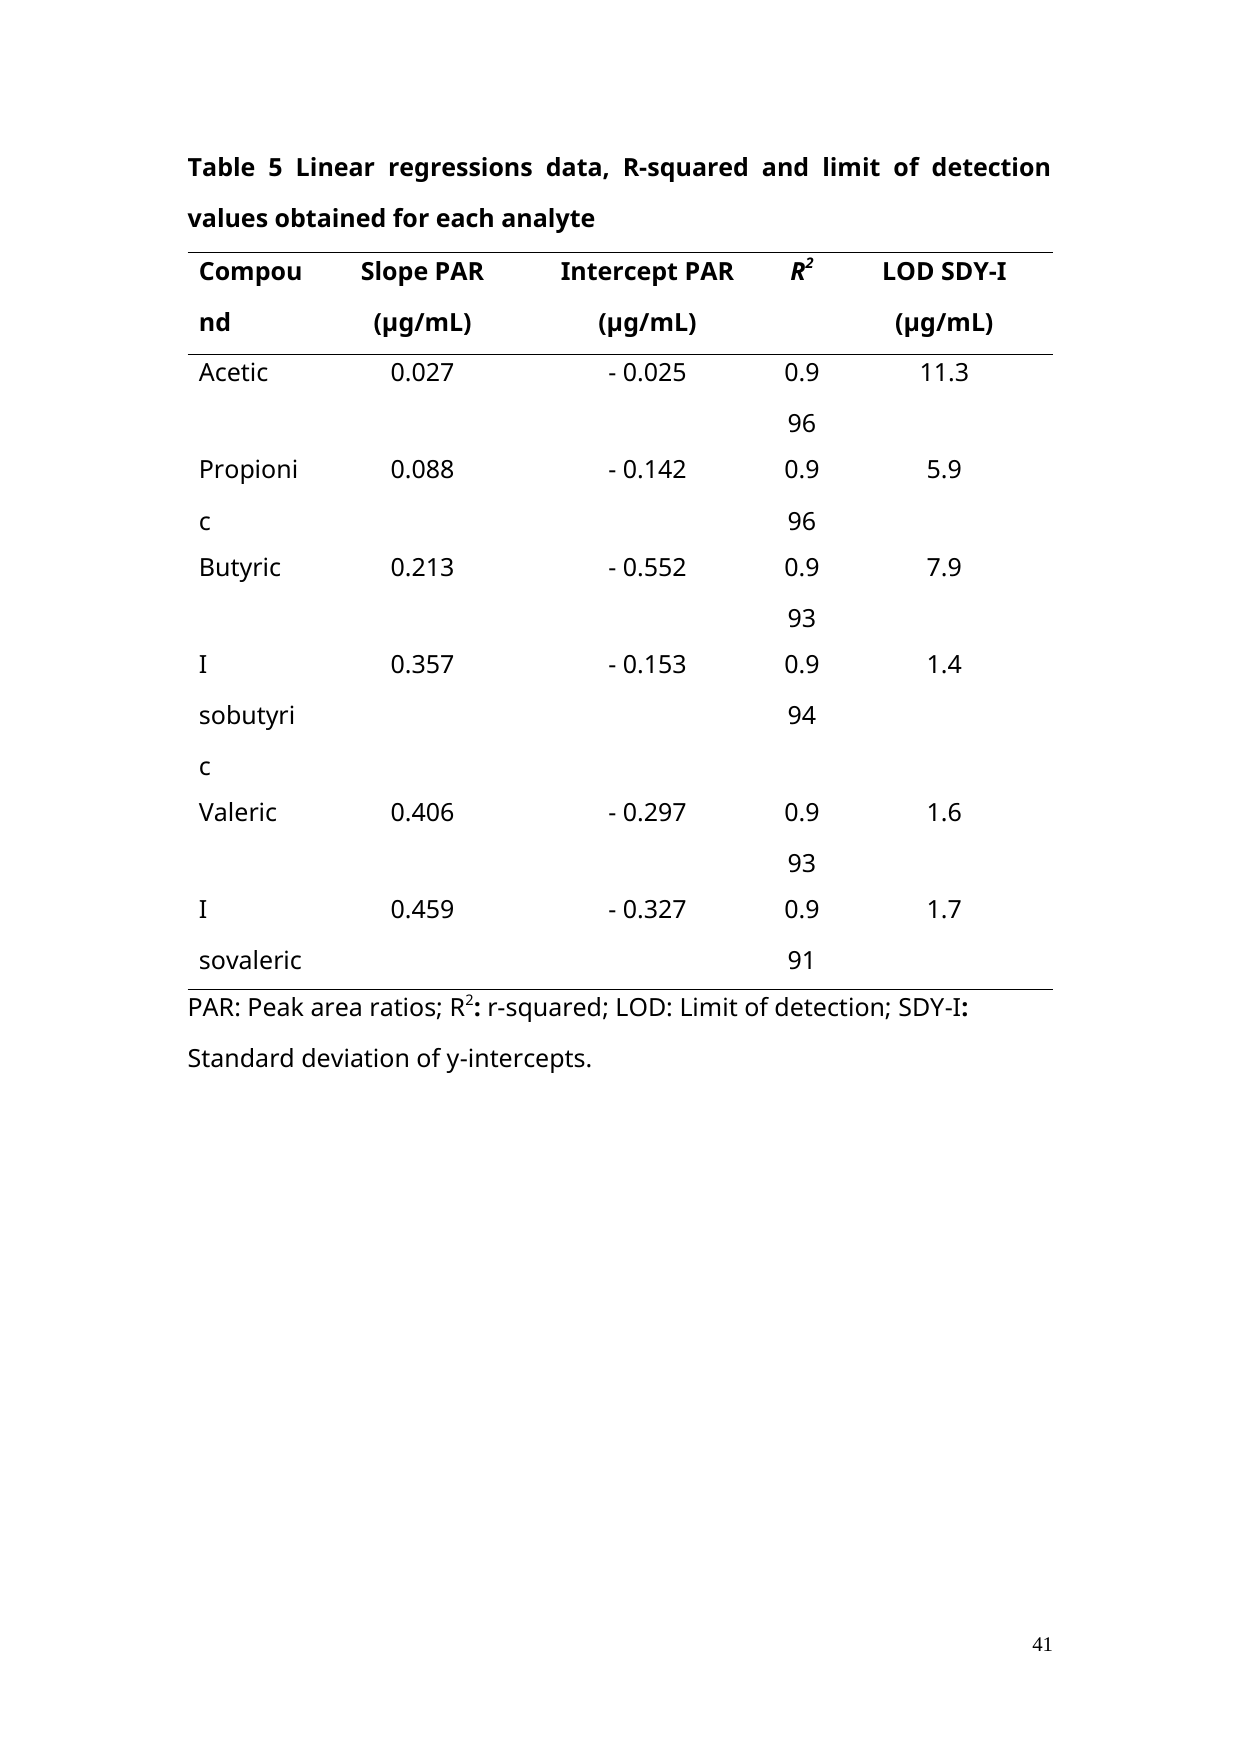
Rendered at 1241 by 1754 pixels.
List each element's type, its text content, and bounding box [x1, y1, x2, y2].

table_cell 1.6 [836, 794, 1053, 891]
table_cell 0.993 [768, 794, 836, 891]
table_cell 7.9 [836, 549, 1053, 646]
table_cell 1.7 [836, 891, 1053, 988]
text Table 5 Linear regressions data, R-squared and limit of detection values obtained for each analyte [187, 150, 1053, 235]
table_header R2 [768, 253, 836, 354]
table_cell - 0.142 [527, 452, 768, 549]
table_cell - 0.327 [527, 891, 768, 988]
table_cell 11.3 [836, 355, 1053, 452]
table_cell Valeric [188, 794, 318, 891]
table_header LOD SDY-I (µg/mL) [836, 253, 1053, 354]
table_cell Butyric [188, 549, 318, 646]
table_cell Propionic [188, 452, 318, 549]
table_header Slope PAR (µg/mL) [318, 253, 527, 354]
table_cell 0.459 [318, 891, 527, 988]
table_cell - 0.153 [527, 646, 768, 794]
table_cell 0.996 [768, 355, 836, 452]
table_cell 0.991 [768, 891, 836, 988]
table_cell 0.357 [318, 646, 527, 794]
table_cell - 0.552 [527, 549, 768, 646]
text PAR: Peak area ratios; R2: r-squared; LOD: Limit of detection; SDY-I: Standard deviation of y-intercepts. [187, 990, 1053, 1075]
table_cell 0.994 [768, 646, 836, 794]
table_cell 0.088 [318, 452, 527, 549]
table_cell - 0.297 [527, 794, 768, 891]
table_header Intercept PAR (µg/mL) [527, 253, 768, 354]
table_cell 0.993 [768, 549, 836, 646]
table_cell isobutyric [188, 646, 318, 794]
table_cell 0.027 [318, 355, 527, 452]
table_cell 0.406 [318, 794, 527, 891]
table_cell isovaleric [188, 891, 318, 988]
table_cell Acetic [188, 355, 318, 452]
table_cell 0.213 [318, 549, 527, 646]
table_cell 0.996 [768, 452, 836, 549]
table_cell 1.4 [836, 646, 1053, 794]
table_cell 5.9 [836, 452, 1053, 549]
table_cell - 0.025 [527, 355, 768, 452]
table_header Compound [188, 253, 318, 354]
